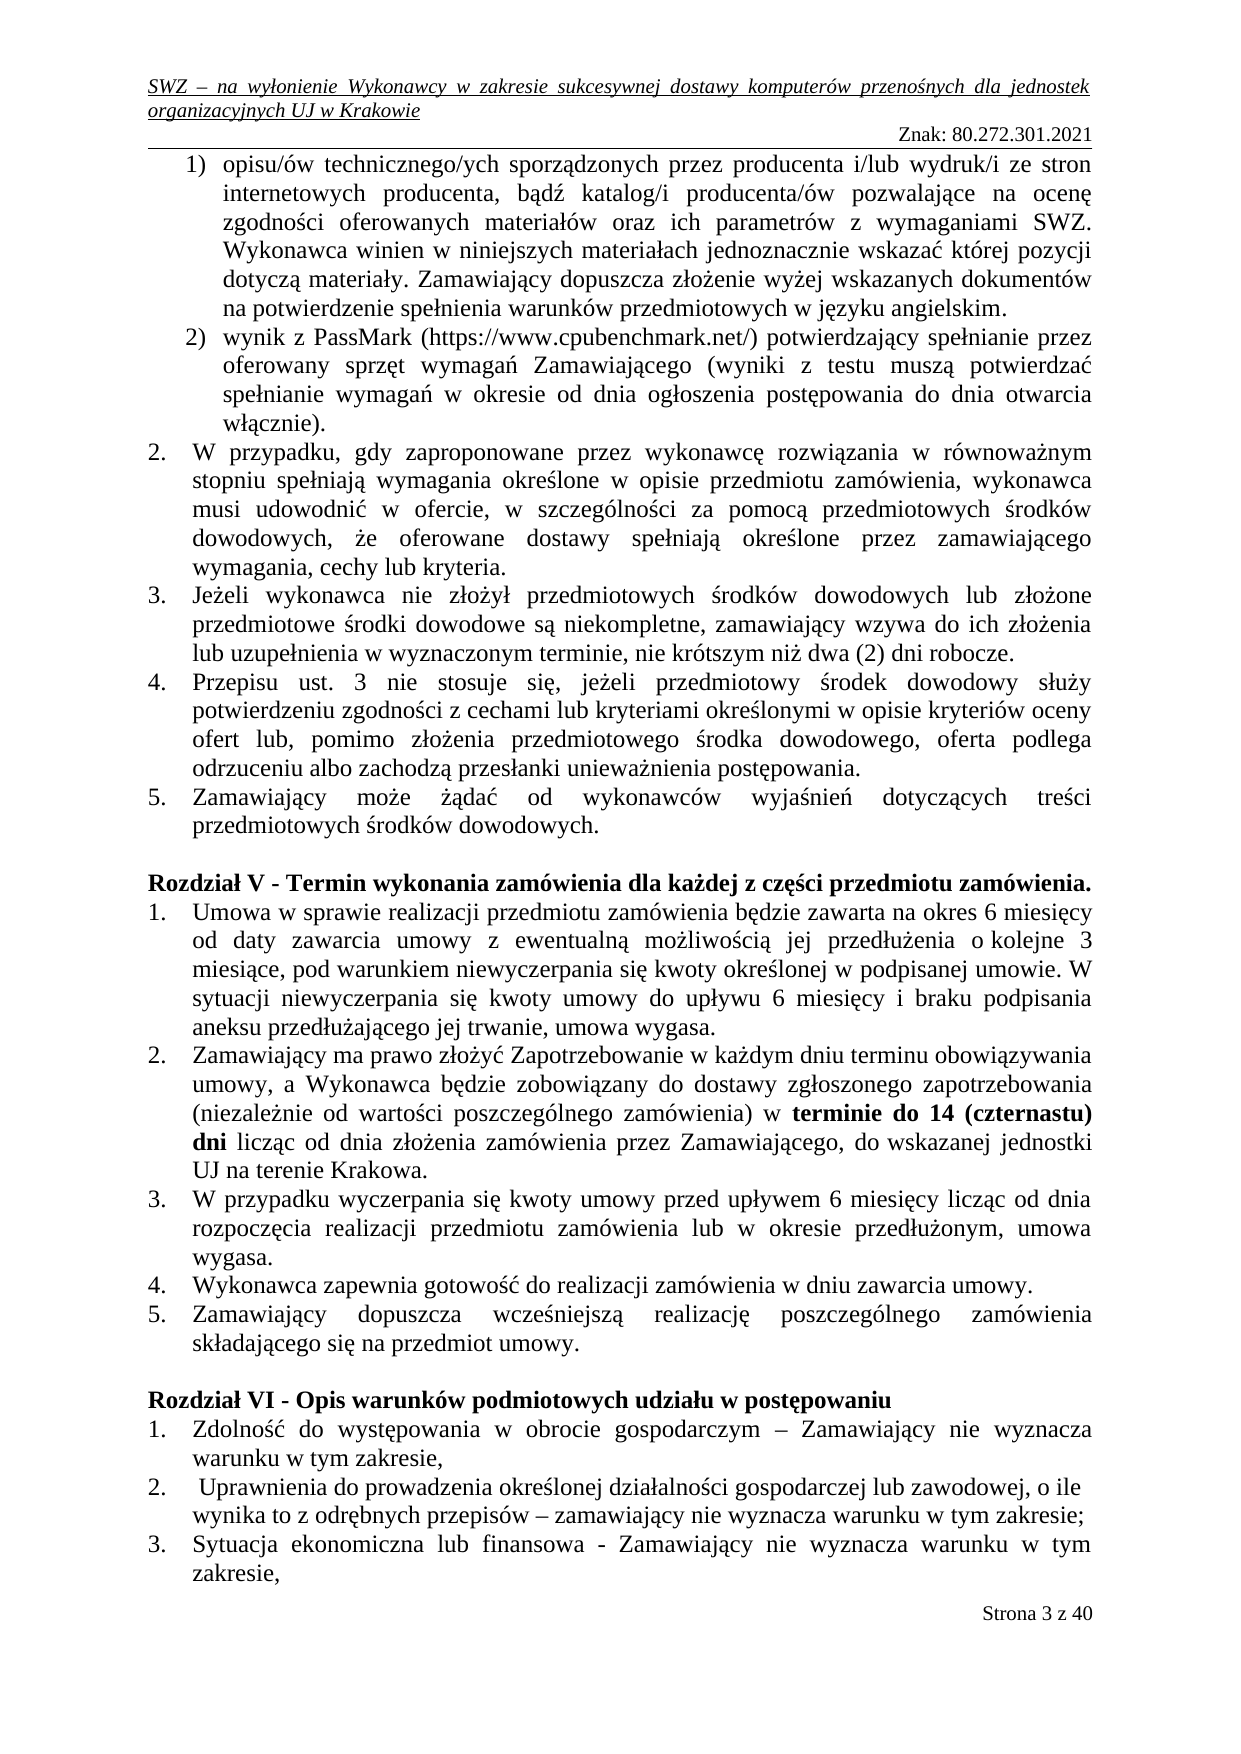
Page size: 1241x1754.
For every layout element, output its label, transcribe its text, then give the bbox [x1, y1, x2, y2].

text Rozdział V - Termin wykonania zamówienia dla każdej z części przedmiotu zamówienia. [148, 868, 1092, 897]
list Umowa w sprawie realizacji przedmiotu zamówienia będzie zawarta na okres 6 miesięcy od daty zawarcia umowy z ewentualną możliwością jej przedłużenia o kolejne 3 miesiące, pod warunkiem niewyczerpania się kwoty określonej w podpisanej umowie. W sytuacji niewyczerpania się kwoty umowy do upływu 6 miesięcy i braku podpisania aneksu przedłużającego jej trwanie, umowa wygasa. [148, 897, 1092, 1040]
list Zdolność do występowania w obrocie gospodarczym – Zamawiający nie wyznacza warunku w tym zakresie, [148, 1414, 1092, 1472]
text Rozdział VI - Opis warunków podmiotowych udziału w postępowaniu [148, 1385, 1092, 1414]
list Uprawnienia do prowadzenia określonej działalności gospodarczej lub zawodowej, o ile wynika to z odrębnych przepisów – zamawiający nie wyznacza warunku w tym zakresie; [148, 1472, 1092, 1529]
list Zamawiający dopuszcza wcześniejszą realizację poszczególnego zamówienia składającego się na przedmiot umowy. [148, 1299, 1092, 1357]
list Przepisu ust. 3 nie stosuje się, jeżeli przedmiotowy środek dowodowy służy potwierdzeniu zgodności z cechami lub kryteriami określonymi w opisie kryteriów oceny ofert lub, pomimo złożenia przedmiotowego środka dowodowego, oferta podlega odrzuceniu albo zachodzą przesłanki unieważnienia postępowania. [148, 667, 1092, 782]
list W przypadku wyczerpania się kwoty umowy przed upływem 6 miesięcy licząc od dnia rozpoczęcia realizacji przedmiotu zamówienia lub w okresie przedłużonym, umowa wygasa. [148, 1184, 1092, 1270]
list W przypadku, gdy zaproponowane przez wykonawcę rozwiązania w równoważnym stopniu spełniają wymagania określone w opisie przedmiotu zamówienia, wykonawca musi udowodnić w ofercie, w szczególności za pomocą przedmiotowych środków dowodowych, że oferowane dostawy spełniają określone przez zamawiającego wymagania, cechy lub kryteria. [148, 437, 1092, 580]
list Jeżeli wykonawca nie złożył przedmiotowych środków dowodowych lub złożone przedmiotowe środki dowodowe są niekompletne, zamawiający wzywa do ich złożenia lub uzupełnienia w wyznaczonym terminie, nie krótszym niż dwa (2) dni robocze. [148, 580, 1092, 667]
list Zamawiający może żądać od wykonawców wyjaśnień dotyczących treści przedmiotowych środków dowodowych. [148, 782, 1092, 839]
list Wykonawca zapewnia gotowość do realizacji zamówienia w dniu zawarcia umowy. [148, 1270, 1092, 1299]
list opisu/ów technicznego/ych sporządzonych przez producenta i/lub wydruk/i ze stron internetowych producenta, bądź katalog/i producenta/ów pozwalające na ocenę zgodności oferowanych materiałów oraz ich parametrów z wymaganiami SWZ. Wykonawca winien w niniejszych materiałach jednoznacznie wskazać której pozycji dotyczą materiały. Zamawiający dopuszcza złożenie wyżej wskazanych dokumentów na potwierdzenie spełnienia warunków przedmiotowych w języku angielskim. [185, 149, 1092, 322]
list Sytuacja ekonomiczna lub finansowa - Zamawiający nie wyznacza warunku w tym zakresie, [148, 1529, 1092, 1587]
list wynik z PassMark (https://www.cpubenchmark.net/) potwierdzający spełnianie przez oferowany sprzęt wymagań Zamawiającego (wyniki z testu muszą potwierdzać spełnianie wymagań w okresie od dnia ogłoszenia postępowania do dnia otwarcia włącznie). [185, 322, 1092, 437]
list Zamawiający ma prawo złożyć Zapotrzebowanie w każdym dniu terminu obowiązywania umowy, a Wykonawca będzie zobowiązany do dostawy zgłoszonego zapotrzebowania (niezależnie od wartości poszczególnego zamówienia) w terminie do 14 (czternastu) dni licząc od dnia złożenia zamówienia przez Zamawiającego, do wskazanej jednostki UJ na terenie Krakowa. [148, 1040, 1092, 1184]
